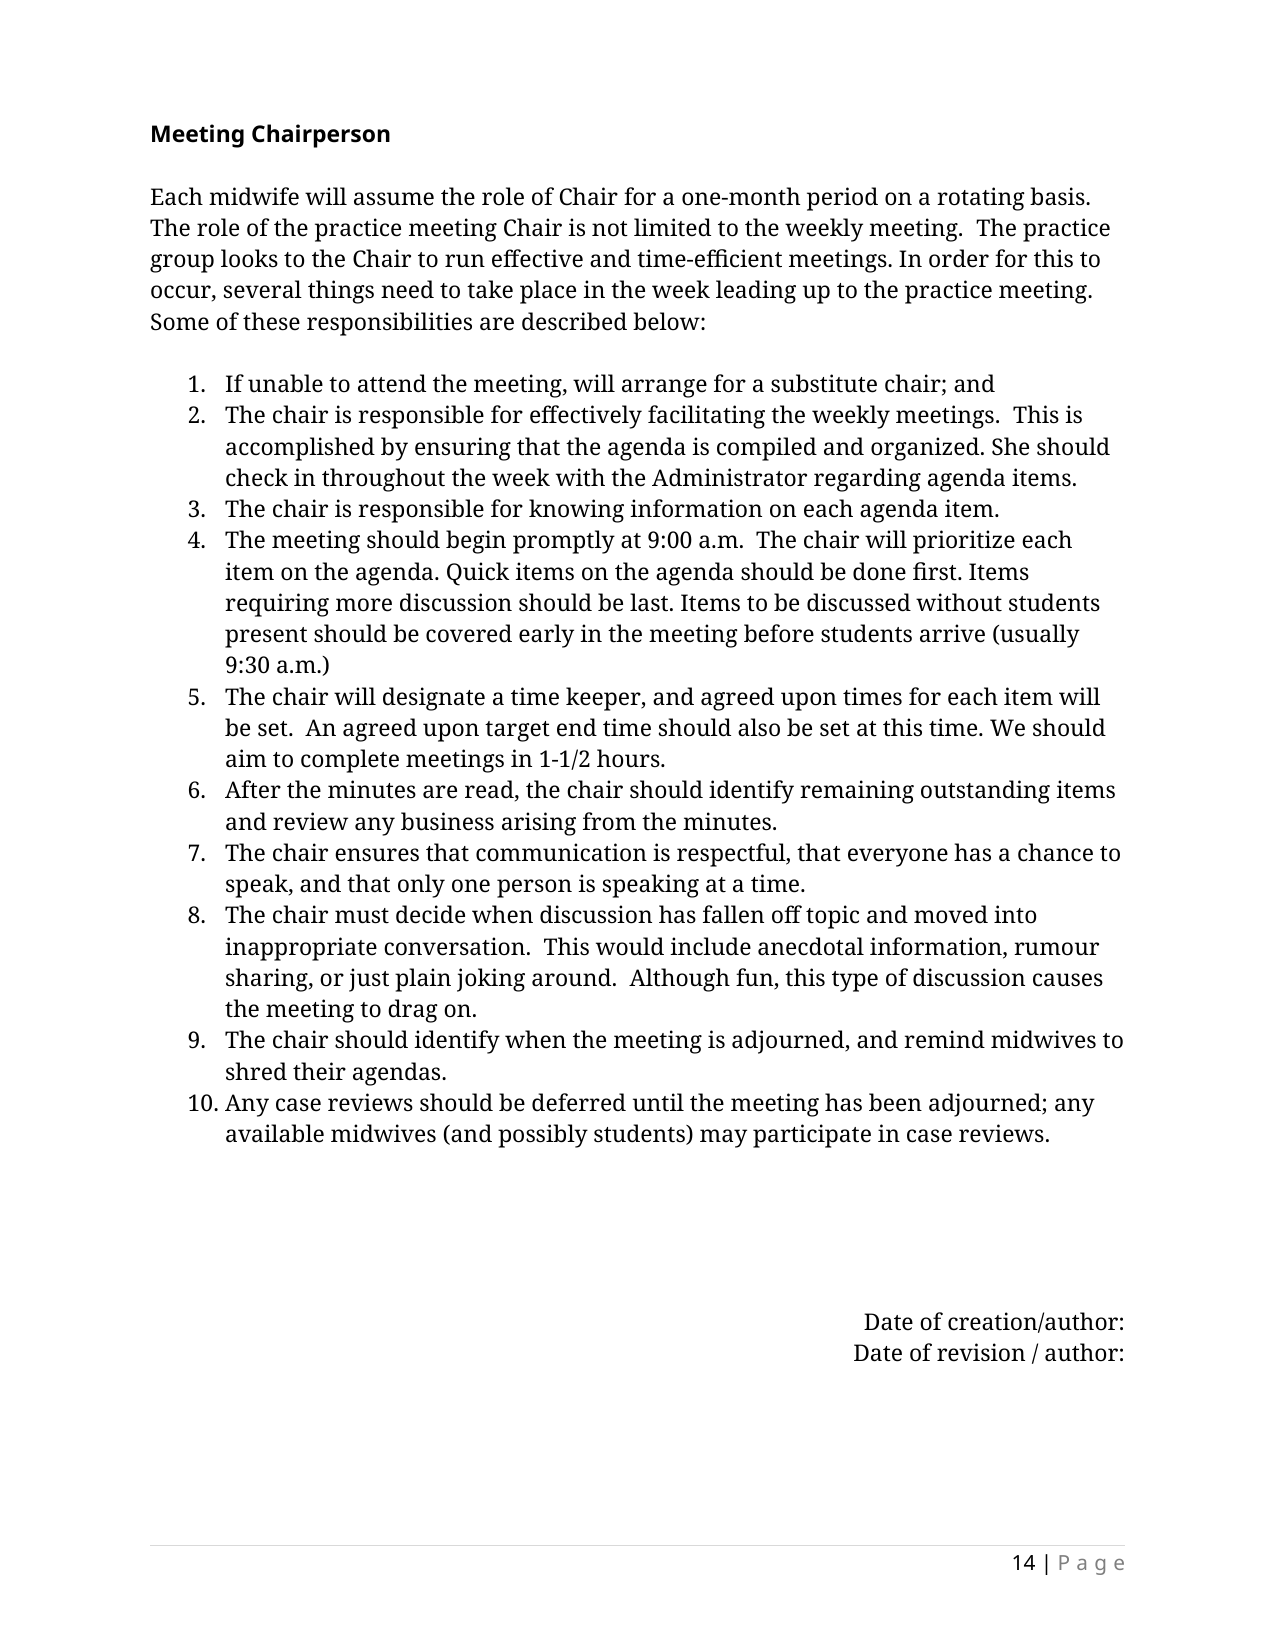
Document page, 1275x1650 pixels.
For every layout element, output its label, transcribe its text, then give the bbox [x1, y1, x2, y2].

list Any case reviews should be deferred until the meeting has been adjourned; any available midwives (and possibly students) may participate in case reviews. [187, 1087, 1125, 1149]
text Date of creation/author: [150, 1306, 1125, 1337]
list The meeting should begin promptly at 9:00 a.m. The chair will prioritize each item on the agenda. Quick items on the agenda should be done first. Items requiring more discussion should be last. Items to be discussed without students present should be covered early in the meeting before students arrive (usually 9:30 a.m.) [187, 524, 1125, 681]
text Each midwife will assume the role of Chair for a one-month period on a rotating basis. The role of the practice meeting Chair is not limited to the weekly meeting. The practice group looks to the Chair to run effective and time-efficient meetings. In order for this to occur, several things need to take place in the week leading up to the practice meeting. Some of these responsibilities are described below: [150, 181, 1125, 337]
list The chair ensures that communication is respectful, that everyone has a chance to speak, and that only one person is speaking at a time. [187, 837, 1125, 899]
list The chair should identify when the meeting is adjourned, and remind midwives to shred their agendas. [187, 1024, 1125, 1087]
list The chair must decide when discussion has fallen off topic and moved into inappropriate conversation. This would include anecdotal information, rumour sharing, or just plain joking around. Although fun, this type of discussion causes the meeting to drag on. [187, 899, 1125, 1024]
list If unable to attend the meeting, will arrange for a substitute chair; and [187, 368, 1125, 399]
text Date of revision / author: [150, 1337, 1125, 1368]
list The chair will designate a time keeper, and agreed upon times for each item will be set. An agreed upon target end time should also be set at this time. We should aim to complete meetings in 1-1/2 hours. [187, 681, 1125, 774]
list The chair is responsible for knowing information on each agenda item. [187, 493, 1125, 524]
list After the minutes are read, the chair should identify remaining outstanding items and review any business arising from the minutes. [187, 774, 1125, 837]
list The chair is responsible for effectively facilitating the weekly meetings. This is accomplished by ensuring that the agenda is compiled and organized. She should check in throughout the week with the Administrator regarding agenda items. [187, 399, 1125, 493]
subtitle Meeting Chairperson [150, 118, 1125, 149]
